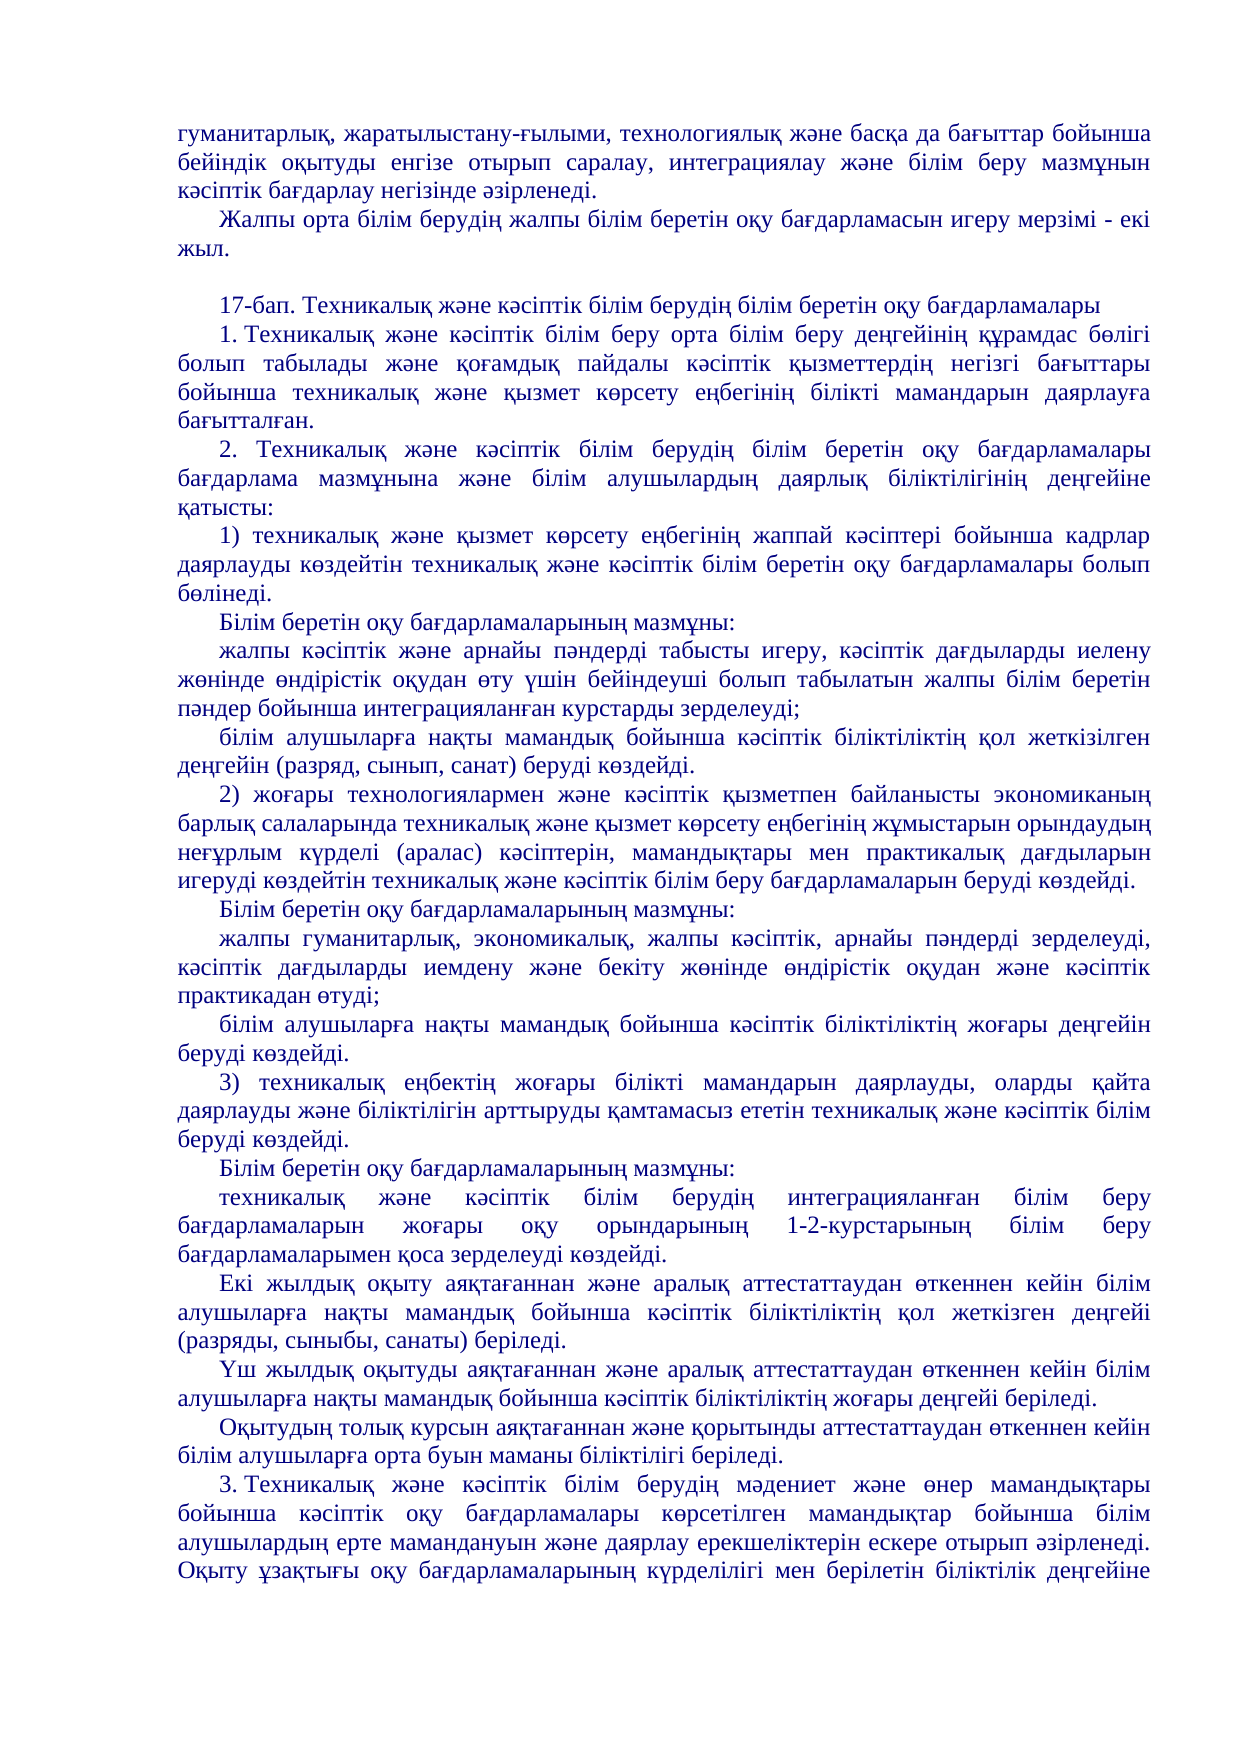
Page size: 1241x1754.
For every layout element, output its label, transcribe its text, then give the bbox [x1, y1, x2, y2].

text Білім беретін оқу бағдарламаларының мазмұны: [177, 1153, 1152, 1182]
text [177, 118, 1152, 204]
text 17-бап. Техникалық және кәсіптік білім берудің білім беретін оқу бағдарламалары [177, 291, 1152, 319]
text 1) техникалық және қызмет көрсету еңбегінің жаппай кәсіптері бойынша кадрлар даярлауды көздейтін техникалық және кәсіптік білім беретін оқу бағдарламалары болып бөлінеді. [177, 521, 1152, 607]
text Жалпы орта білім берудің жалпы білім беретін оқу бағдарламасын игеру мерзімі - екі жыл. [177, 204, 1152, 262]
text жалпы гуманитарлық, экономикалық, жалпы кәсіптік, арнайы пәндерді зерделеуді, кәсіптік дағдыларды иемдену және бекіту жөнінде өндірістік оқудан және кәсіптік практикадан өтуді; [177, 923, 1152, 1009]
text 2) жоғары технологиялармен және кәсіптік қызметпен байланысты экономиканың барлық салаларында техникалық және қызмет көрсету еңбегінің жұмыстарын орындаудың неғұрлым күрделі (аралас) кәсіптерін, мамандықтары мен практикалық дағдыларын игеруді көздейтін техникалық және кәсіптік білім беру бағдарламаларын беруді көздейді. [177, 779, 1152, 894]
text Білім беретін оқу бағдарламаларының мазмұны: [177, 894, 1152, 923]
text Екі жылдық оқыту аяқтағаннан және аралық аттестаттаудан өткеннен кейін білім алушыларға нақты мамандық бойынша кәсіптік біліктіліктің қол жеткізген деңгейі (разряды, сыныбы, санаты) беріледі. [177, 1268, 1152, 1354]
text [177, 1469, 1152, 1584]
text 2. Техникалық және кәсіптік білім берудің білім беретін оқу бағдарламалары бағдарлама мазмұнына және білім алушылардың даярлық біліктілігінің деңгейіне қатысты: [177, 434, 1152, 521]
text 1. Техникалық және кәсіптік білім беру орта білім беру деңгейінің құрамдас бөлігі болып табылады және қоғамдық пайдалы кәсіптік қызметтердің негізгі бағыттары бойынша техникалық және қызмет көрсету еңбегінің білікті мамандарын даярлауға бағытталған. [177, 319, 1152, 434]
text техникалық және кәсіптік білім берудің интеграцияланған білім беру бағдарламаларын жоғары оқу орындарының 1-2-курстарының білім беру бағдарламаларымен қоса зерделеуді көздейді. [177, 1182, 1152, 1268]
text Үш жылдық оқытуды аяқтағаннан және аралық аттестаттаудан өткеннен кейін білім алушыларға нақты мамандық бойынша кәсіптік біліктіліктің жоғары деңгейі беріледі. [177, 1354, 1152, 1412]
text 3) техникалық еңбектің жоғары білікті мамандарын даярлауды, оларды қайта даярлауды және біліктілігін арттыруды қамтамасыз ететін техникалық және кәсіптік білім беруді көздейді. [177, 1067, 1152, 1153]
text жалпы кәсіптік және арнайы пәндерді табысты игеру, кәсіптік дағдыларды иелену жөнінде өндірістік оқудан өту үшін бейіндеуші болып табылатын жалпы білім беретін пәндер бойынша интеграцияланған курстарды зерделеуді; [177, 636, 1152, 722]
text білім алушыларға нақты мамандық бойынша кәсіптік біліктіліктің жоғары деңгейін беруді көздейді. [177, 1009, 1152, 1067]
text білім алушыларға нақты мамандық бойынша кәсіптік біліктіліктің қол жеткізілген деңгейін (разряд, сынып, санат) беруді көздейді. [177, 722, 1152, 779]
text Оқытудың толық курсын аяқтағаннан және қорытынды аттестаттаудан өткеннен кейін білім алушыларға орта буын маманы біліктілігі беріледі. [177, 1412, 1152, 1469]
text Білім беретін оқу бағдарламаларының мазмұны: [177, 607, 1152, 636]
